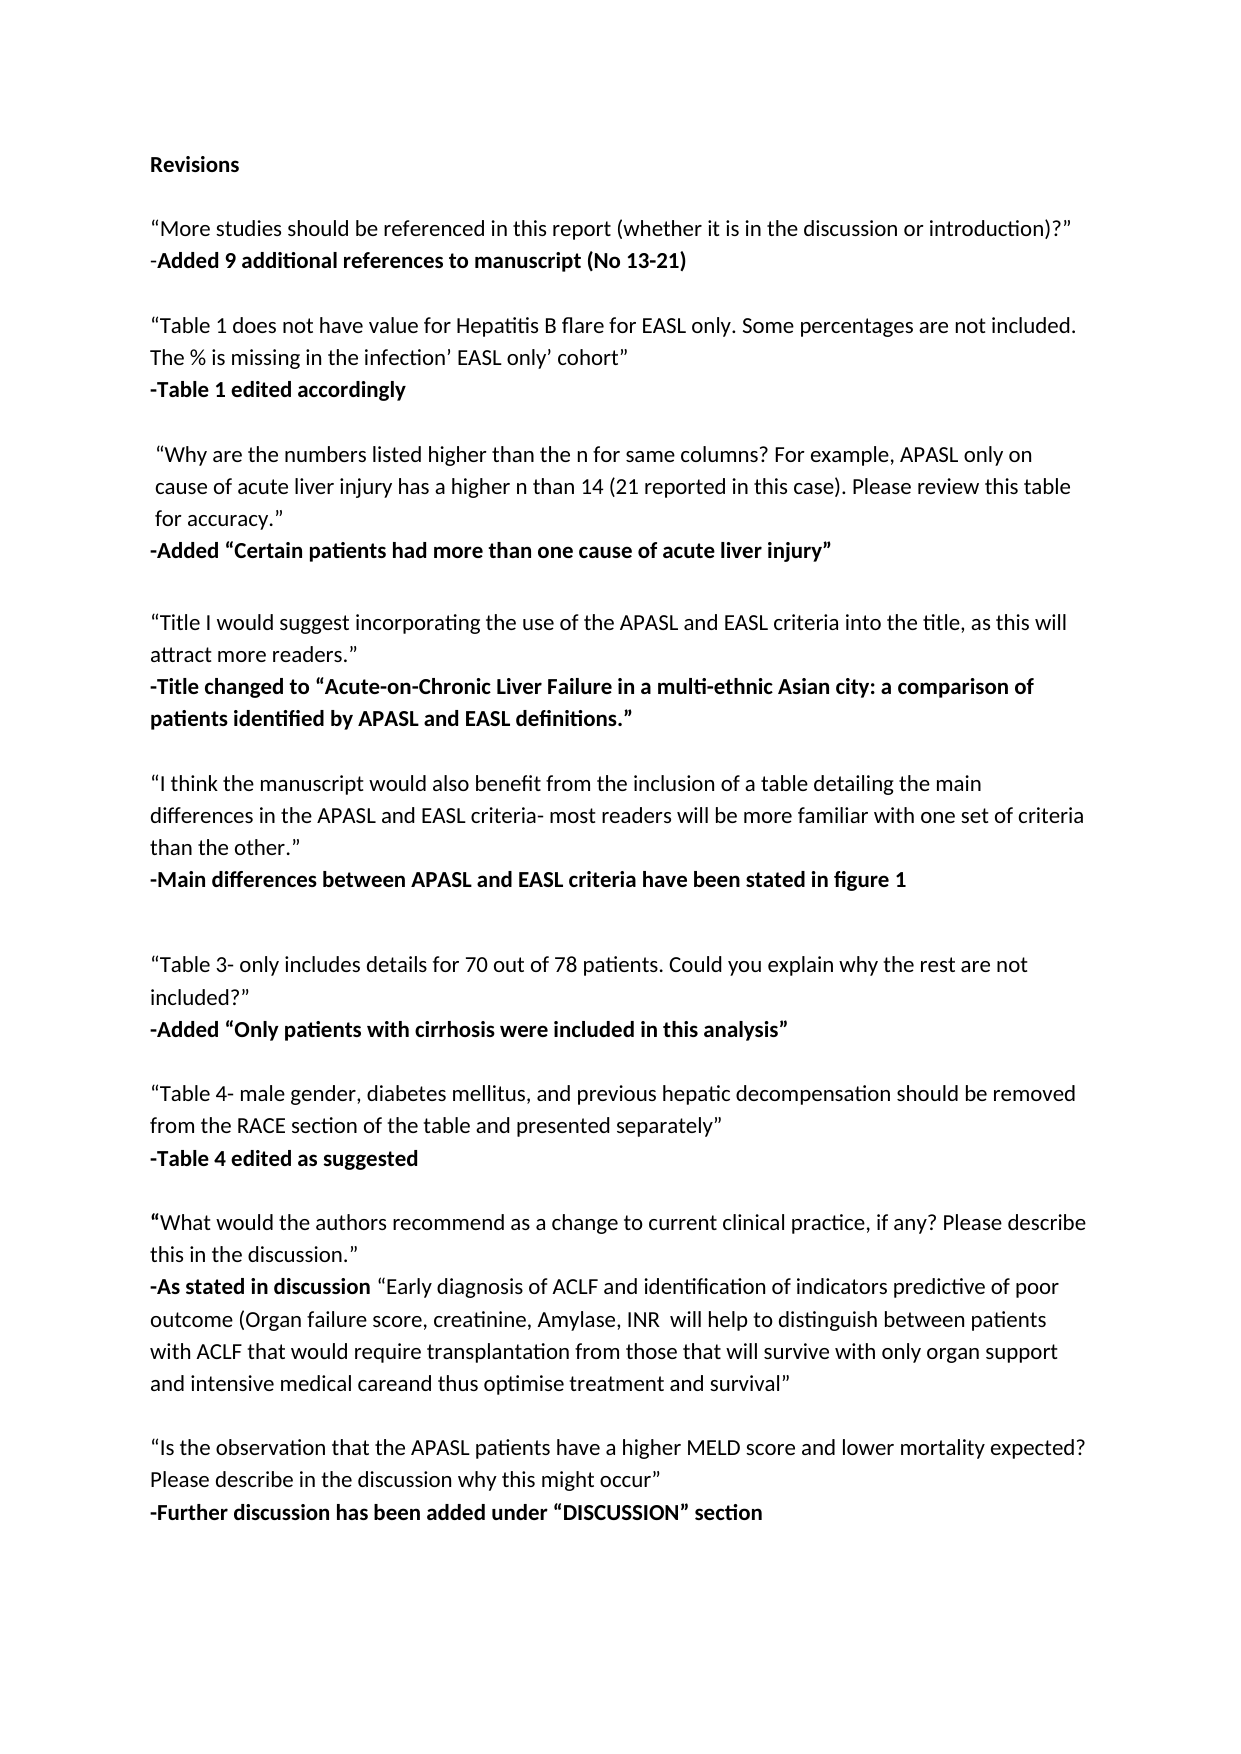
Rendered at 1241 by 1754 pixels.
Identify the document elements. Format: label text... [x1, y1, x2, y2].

text -As stated in discussion “Early diagnosis of ACLF and identification of indicators predictive of poor outcome (Organ failure score, creatinine, Amylase, INR will help to distinguish between patients with ACLF that would require transplantation from those that will survive with only organ support and intensive medical careand thus optimise treatment and survival” [150, 1272, 1090, 1397]
text “Table 1 does not have value for Hepatitis B flare for EASL only. Some percentages are not included. [150, 311, 1090, 339]
text -Added “Only patients with cirrhosis were included in this analysis” [150, 1015, 1090, 1043]
text -Table 4 edited as suggested [150, 1144, 1090, 1172]
text “I think the manuscript would also benefit from the inclusion of a table detailing the main differences in the APASL and EASL criteria- most readers will be more familiar with one set of criteria than the other.” [150, 769, 1090, 861]
text Revisions [150, 150, 1090, 178]
text -Further discussion has been added under “DISCUSSION” section [150, 1498, 1090, 1526]
text “Table 3- only includes details for 70 out of 78 patients. Could you explain why the rest are not included?” [150, 951, 1090, 1011]
text “Is the observation that the APASL patients have a higher MELD score and lower mortality expected? Please describe in the discussion why this might occur” [150, 1433, 1090, 1494]
text -Added “Certain patients had more than one cause of acute liver injury” [150, 536, 1090, 564]
text “Why are the numbers listed higher than the n for same columns? For example, APASL only on cause of acute liver injury has a higher n than 14 (21 reported in this case). Please review this table for accuracy.” [155, 440, 1090, 532]
text The % is missing in the infection’ EASL only’ cohort” [150, 343, 1090, 371]
text -Table 1 edited accordingly [150, 375, 1090, 403]
text “More studies should be referenced in this report (whether it is in the discussion or introduction)?” [150, 214, 1090, 242]
text “Table 4- male gender, diabetes mellitus, and previous hepatic decompensation should be removed from the RACE section of the table and presented separately” [150, 1079, 1090, 1139]
text “Title I would suggest incorporating the use of the APASL and EASL criteria into the title, as this will attract more readers.” [150, 608, 1090, 668]
text “What would the authors recommend as a change to current clinical practice, if any? Please describe this in the discussion.” [150, 1208, 1090, 1268]
text -Added 9 additional references to manuscript (No 13-21) [150, 247, 1090, 274]
text -Main differences between APASL and EASL criteria have been stated in figure 1 [150, 865, 1090, 893]
text -Title changed to “Acute-on-Chronic Liver Failure in a multi-ethnic Asian city: a comparison of patients identified by APASL and EASL definitions.” [150, 672, 1090, 732]
